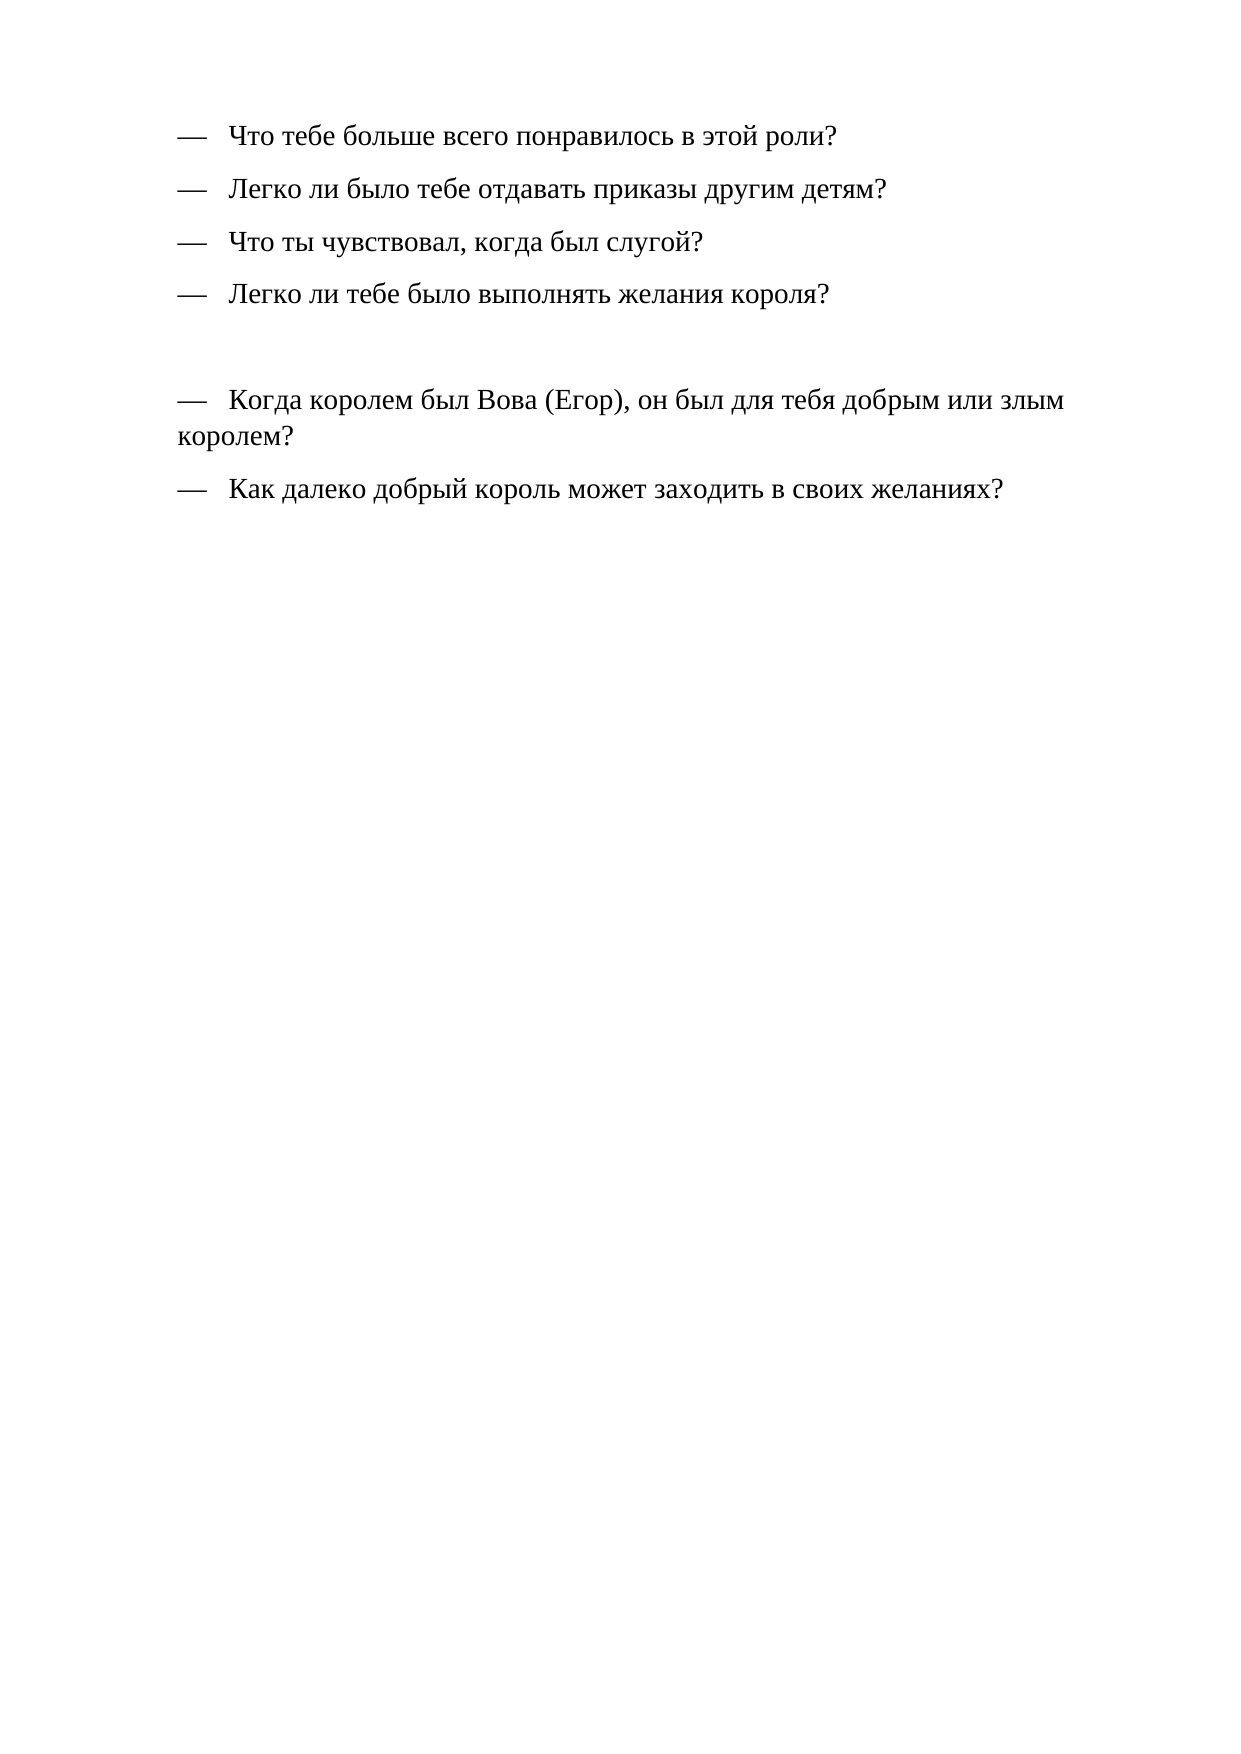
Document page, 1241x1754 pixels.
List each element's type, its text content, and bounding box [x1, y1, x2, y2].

text — Как далеко добрый король может заходить в своих желаниях? [177, 471, 1152, 505]
text — Легко ли тебе было выполнять желания короля? [177, 277, 1152, 310]
text — Когда королем был Вова (Егор), он был для тебя добрым или злым королем? [177, 382, 1152, 452]
text — Что тебе больше всего понравилось в этой роли? [177, 118, 1152, 152]
text — Что ты чувствовал, когда был слугой? [177, 224, 1152, 257]
text — Легко ли было тебе отдавать приказы другим детям? [177, 171, 1152, 204]
